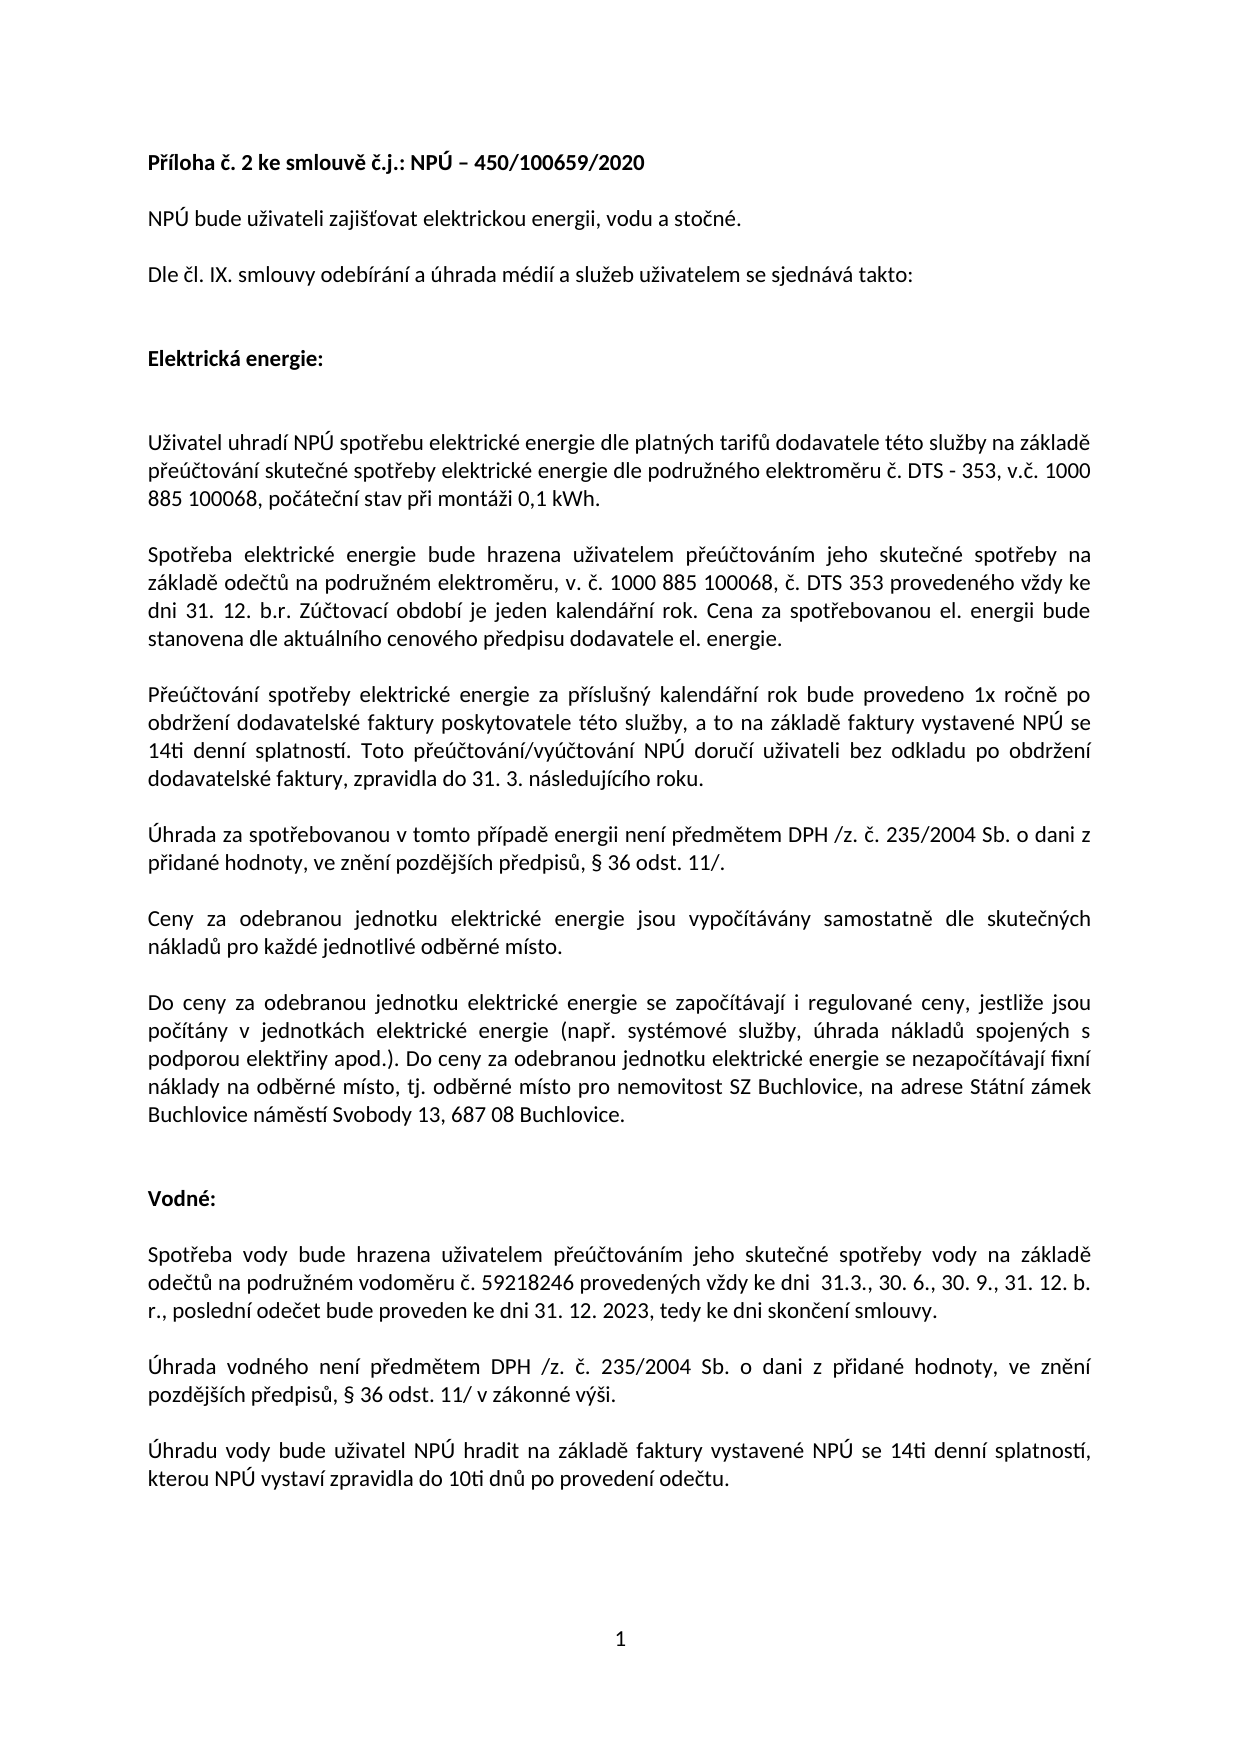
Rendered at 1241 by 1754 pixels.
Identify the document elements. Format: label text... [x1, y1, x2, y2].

text Úhrada vodného není předmětem DPH /z. č. 235/2004 Sb. o dani z přidané hodnoty, ve znění pozdějších předpisů, § 36 odst. 11/ v zákonné výši. [148, 1352, 1093, 1408]
text Úhrada za spotřebovanou v tomto případě energii není předmětem DPH /z. č. 235/2004 Sb. o dani z přidané hodnoty, ve znění pozdějších předpisů, § 36 odst. 11/. [148, 820, 1093, 876]
text Příloha č. 2 ke smlouvě č.j.: NPÚ – 450/100659/2020 [148, 148, 1093, 176]
text Úhradu vody bude uživatel NPÚ hradit na základě faktury vystavené NPÚ se 14ti denní splatností, kterou NPÚ vystaví zpravidla do 10ti dnů po provedení odečtu. [148, 1437, 1093, 1493]
text Spotřeba vody bude hrazena uživatelem přeúčtováním jeho skutečné spotřeby vody na základě odečtů na podružném vodoměru č. 59218246 provedených vždy ke dni 31.3., 30. 6., 30. 9., 31. 12. b. r., poslední odečet bude proveden ke dni 31. 12. 2023, tedy ke dni skončení smlouvy. [148, 1240, 1093, 1324]
text Do ceny za odebranou jednotku elektrické energie se započítávají i regulované ceny, jestliže jsou počítány v jednotkách elektrické energie (např. systémové služby, úhrada nákladů spojených s podporou elektřiny apod.). Do ceny za odebranou jednotku elektrické energie se nezapočítávají fixní náklady na odběrné místo, tj. odběrné místo pro nemovitost SZ Buchlovice, na adrese Státní zámek Buchlovice náměstí Svobody 13, 687 08 Buchlovice. [148, 988, 1093, 1128]
text Ceny za odebranou jednotku elektrické energie jsou vypočítávány samostatně dle skutečných nákladů pro každé jednotlivé odběrné místo. [148, 904, 1093, 960]
text NPÚ bude uživateli zajišťovat elektrickou energii, vodu a stočné. [148, 204, 1093, 232]
text Vodné: [148, 1184, 1093, 1212]
text Uživatel uhradí NPÚ spotřebu elektrické energie dle platných tarifů dodavatele této služby na základě přeúčtování skutečné spotřeby elektrické energie dle podružného elektroměru č. DTS - 353, v.č. 1000 885 100068, počáteční stav při montáži 0,1 kWh. [148, 428, 1093, 512]
text Přeúčtování spotřeby elektrické energie za příslušný kalendářní rok bude provedeno 1x ročně po obdržení dodavatelské faktury poskytovatele této služby, a to na základě faktury vystavené NPÚ se 14ti denní splatností. Toto přeúčtování/vyúčtování NPÚ doručí uživateli bez odkladu po obdržení dodavatelské faktury, zpravidla do 31. 3. následujícího roku. [148, 680, 1093, 792]
text Elektrická energie: [148, 344, 1093, 372]
text Spotřeba elektrické energie bude hrazena uživatelem přeúčtováním jeho skutečné spotřeby na základě odečtů na podružném elektroměru, v. č. 1000 885 100068, č. DTS 353 provedeného vždy ke dni 31. 12. b.r. Zúčtovací období je jeden kalendářní rok. Cena za spotřebovanou el. energii bude stanovena dle aktuálního cenového předpisu dodavatele el. energie. [148, 540, 1093, 652]
text Dle čl. IX. smlouvy odebírání a úhrada médií a služeb uživatelem se sjednává takto: [148, 260, 1093, 288]
